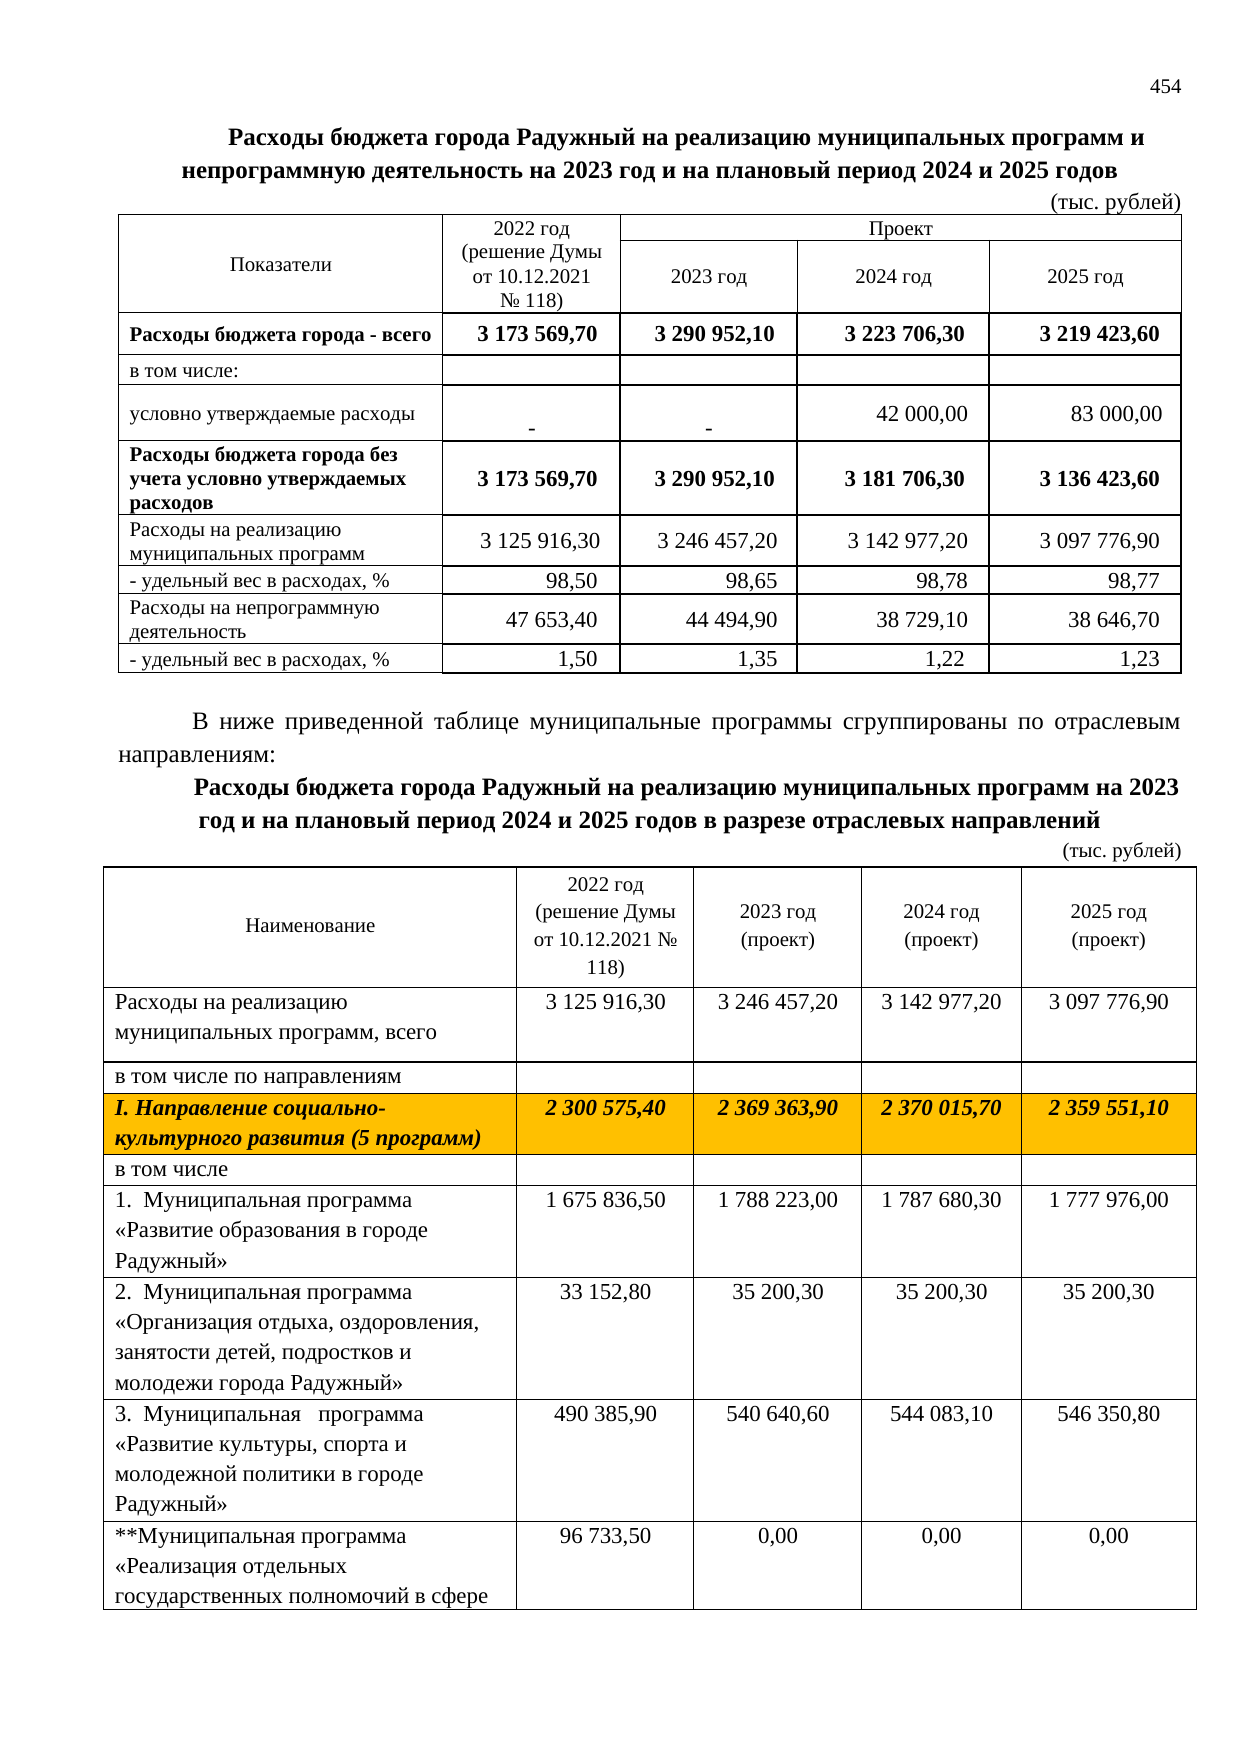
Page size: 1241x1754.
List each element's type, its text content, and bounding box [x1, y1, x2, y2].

table_cell 544 083,10 [862, 1400, 1021, 1521]
table_header Наименование [104, 868, 516, 987]
table_cell 2023 год [621, 241, 797, 312]
table_cell 0,00 [862, 1522, 1021, 1608]
table_cell 2 300 575,40 [517, 1094, 693, 1154]
table_cell 1 675 836,50 [517, 1186, 693, 1277]
text (тыс. рублей) [118, 188, 1181, 214]
table_cell 2024 год [798, 241, 989, 312]
table_cell 3 097 776,90 [990, 516, 1180, 564]
table_cell 3 125 916,30 [517, 988, 693, 1061]
table_cell 38 729,10 [798, 595, 988, 643]
table_header 2022 год (решение Думы от 10.12.2021 № 118) [443, 215, 620, 312]
table_cell 1,35 [621, 645, 796, 672]
table_cell 1 788 223,00 [694, 1186, 861, 1277]
table_header 2024 год (проект) [862, 868, 1021, 987]
table_cell 3 246 457,20 [621, 516, 796, 564]
table_cell - [443, 386, 619, 440]
table_cell 1 777 976,00 [1022, 1186, 1196, 1277]
table_cell 42 000,00 [798, 386, 988, 440]
table_cell 3 142 977,20 [862, 988, 1021, 1061]
table_cell 3 290 952,10 [621, 314, 796, 353]
table_cell [517, 1155, 693, 1185]
table_cell Расходы на непрограммную деятельность [119, 594, 442, 643]
table_cell [517, 1063, 693, 1093]
table_header 2022 год (решение Думы от 10.12.2021 № 118) [517, 868, 693, 987]
table_cell 44 494,90 [621, 595, 796, 643]
table_cell [621, 356, 796, 384]
table_cell 3 246 457,20 [694, 988, 861, 1061]
table_cell Расходы на реализацию муниципальных программ, всего [104, 988, 516, 1061]
table_cell Расходы бюджета города без учета условно утверждаемых расходов [119, 441, 442, 514]
table_cell 1,50 [443, 645, 619, 672]
table_cell 3 290 952,10 [621, 442, 796, 514]
table_cell 540 640,60 [694, 1400, 861, 1521]
table_cell 546 350,80 [1022, 1400, 1196, 1521]
table_cell 3 097 776,90 [1022, 988, 1196, 1061]
table_header Показатели [119, 215, 442, 312]
table_cell - [621, 386, 796, 440]
table_cell [694, 1063, 861, 1093]
text (тыс. рублей) [118, 838, 1181, 862]
table_cell 0,00 [1022, 1522, 1196, 1608]
table_cell - удельный вес в расходах, % [119, 644, 442, 672]
table_cell 83 000,00 [990, 386, 1180, 440]
table_cell 2025 год [990, 241, 1181, 312]
table_cell Расходы на реализацию муниципальных программ [119, 515, 442, 564]
table_cell [1022, 1155, 1196, 1185]
table_cell 3 181 706,30 [798, 442, 988, 514]
table_cell 3 136 423,60 [990, 442, 1180, 514]
table_cell 3 219 423,60 [990, 314, 1180, 353]
table_cell условно утверждаемые расходы [119, 385, 442, 440]
table_cell 3. Муниципальная программа «Развитие культуры, спорта и молодежной политики в городе Радужный» [104, 1400, 516, 1521]
text В ниже приведенной таблице муниципальные программы сгруппированы по отраслевым направлениям: [118, 706, 1181, 768]
table_cell 98,65 [621, 567, 796, 593]
table_cell 0,00 [694, 1522, 861, 1608]
table_cell 3 223 706,30 [798, 314, 988, 353]
table_cell 35 200,30 [1022, 1278, 1196, 1399]
table_cell 3 125 916,30 [443, 516, 619, 564]
text Расходы бюджета города Радужный на реализацию муниципальных программ на 2023 год и на плановый период 2024 и 2025 годов в разрезе отраслевых направлений [118, 772, 1181, 834]
table_cell [1022, 1063, 1196, 1093]
table_cell 3 173 569,70 [443, 442, 619, 514]
table_cell Расходы бюджета города - всего [119, 313, 442, 353]
table_cell 1,23 [990, 645, 1180, 672]
table_cell 35 200,30 [862, 1278, 1021, 1399]
table_header 2025 год (проект) [1022, 868, 1196, 987]
table_cell [798, 356, 988, 384]
table_cell 1 787 680,30 [862, 1186, 1021, 1277]
table_cell 2 359 551,10 [1022, 1094, 1196, 1154]
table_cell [104, 1522, 516, 1608]
text Расходы бюджета города Радужный на реализацию муниципальных программ и непрограммную деятельность на 2023 год и на плановый период 2024 и 2025 годов [118, 122, 1181, 184]
table_cell 2 369 363,90 [694, 1094, 861, 1154]
table_header 2023 год (проект) [694, 868, 861, 987]
table_cell 38 646,70 [990, 595, 1180, 643]
table_cell в том числе [104, 1155, 516, 1185]
table_cell 33 152,80 [517, 1278, 693, 1399]
table_cell [694, 1155, 861, 1185]
table_cell в том числе по направлениям [104, 1063, 516, 1093]
table_cell - удельный вес в расходах, % [119, 566, 442, 593]
table_cell [443, 356, 619, 384]
table_cell [862, 1063, 1021, 1093]
table_cell 1,22 [798, 645, 988, 672]
table_cell 47 653,40 [443, 595, 619, 643]
table_cell 1. Муниципальная программа «Развитие образования в городе Радужный» [104, 1186, 516, 1277]
table_cell 98,50 [443, 567, 619, 593]
table_cell 98,77 [990, 567, 1180, 593]
table_cell [862, 1155, 1021, 1185]
table_cell I. Направление социально-культурного развития (5 программ) [104, 1094, 516, 1154]
table_cell 96 733,50 [517, 1522, 693, 1608]
table_cell в том числе: [119, 355, 442, 384]
table_cell [990, 356, 1180, 384]
table_cell 2. Муниципальная программа «Организация отдыха, оздоровления, занятости детей, подростков и молодежи города Радужный» [104, 1278, 516, 1399]
table_cell 98,78 [798, 567, 988, 593]
table_header Проект [621, 215, 1181, 239]
table_cell 3 142 977,20 [798, 516, 988, 564]
table_cell 490 385,90 [517, 1400, 693, 1521]
table_cell 3 173 569,70 [443, 314, 619, 353]
table_cell 35 200,30 [694, 1278, 861, 1399]
table_cell 2 370 015,70 [862, 1094, 1021, 1154]
